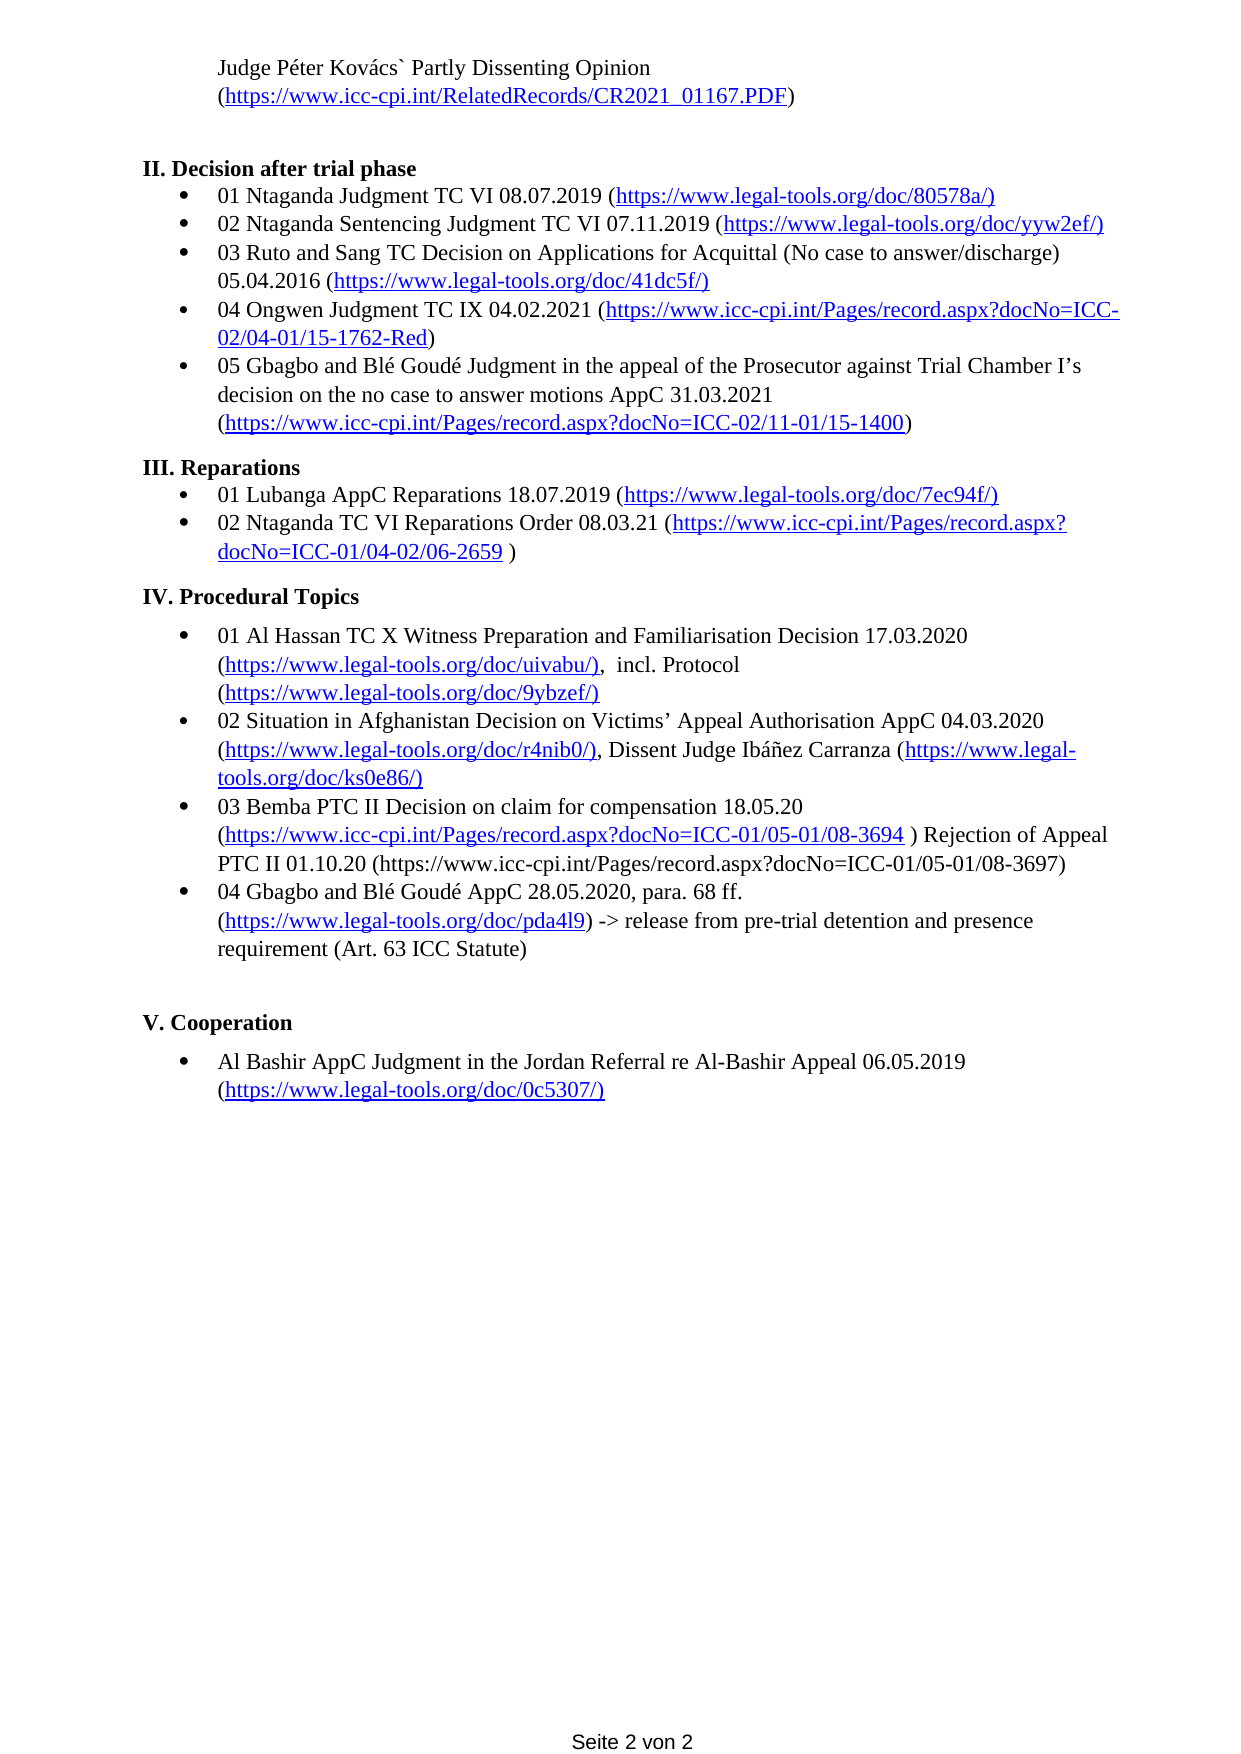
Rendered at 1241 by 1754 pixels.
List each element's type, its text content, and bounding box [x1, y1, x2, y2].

list 05 Gbagbo and Blé Goudé Judgment in the appeal of the Prosecutor against Trial Chamber I’s decision on the no case to answer motions AppC 31.03.2021 (https://www.icc-cpi.int/Pages/record.aspx?docNo=ICC-02/11-01/15-1400) [180, 352, 1122, 436]
list 02 Ntaganda TC VI Reparations Order 08.03.21 (https://www.icc-cpi.int/Pages/record.aspx?docNo=ICC-01/04-02/06-2659 ) [180, 509, 1122, 564]
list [180, 53, 1122, 108]
text IV. Procedural Topics [142, 583, 1122, 609]
text III. Reparations [142, 454, 1122, 481]
list 02 Ntaganda Sentencing Judgment TC VI 07.11.2019 (https://www.legal-tools.org/doc/yyw2ef/) [180, 210, 1122, 237]
list 03 Ruto and Sang TC Decision on Applications for Acquittal (No case to answer/discharge) 05.04.2016 (https://www.legal-tools.org/doc/41dc5f/) [180, 239, 1122, 293]
list Al Bashir AppC Judgment in the Jordan Referral re Al-Bashir Appeal 06.05.2019 (https://www.legal-tools.org/doc/0c5307/) [180, 1048, 1122, 1103]
list 02 Situation in Afghanistan Decision on Victims’ Appeal Authorisation AppC 04.03.2020 (https://www.legal-tools.org/doc/r4nib0/), Dissent Judge Ibáñez Carranza (https://www.legal-tools.org/doc/ks0e86/) [180, 708, 1122, 791]
list 01 Ntaganda Judgment TC VI 08.07.2019 (https://www.legal-tools.org/doc/80578a/) [180, 182, 1122, 208]
list 03 Bemba PTC II Decision on claim for compensation 18.05.20 (https://www.icc-cpi.int/Pages/record.aspx?docNo=ICC-01/05-01/08-3694 ) Rejection of Appeal PTC II 01.10.20 (https://www.icc-cpi.int/Pages/record.aspx?docNo=ICC-01/05-01/08-3697) [180, 793, 1122, 876]
text II. Decision after trial phase [142, 156, 1122, 182]
list 04 Gbagbo and Blé Goudé AppC 28.05.2020, para. 68 ff. (https://www.legal-tools.org/doc/pda4l9) -> release from pre-trial detention and presence requirement (Art. 63 ICC Statute) [180, 878, 1122, 961]
list 04 Ongwen Judgment TC IX 04.02.2021 (https://www.icc-cpi.int/Pages/record.aspx?docNo=ICC-02/04-01/15-1762-Red) [180, 296, 1122, 350]
text V. Cooperation [142, 1009, 1122, 1035]
list 01 Al Hassan TC X Witness Preparation and Familiarisation Decision 17.03.2020 (https://www.legal-tools.org/doc/uivabu/), incl. Protocol (https://www.legal-tools.org/doc/9ybzef/) [180, 622, 1122, 706]
list 01 Lubanga AppC Reparations 18.07.2019 (https://www.legal-tools.org/doc/7ec94f/) [180, 481, 1122, 507]
